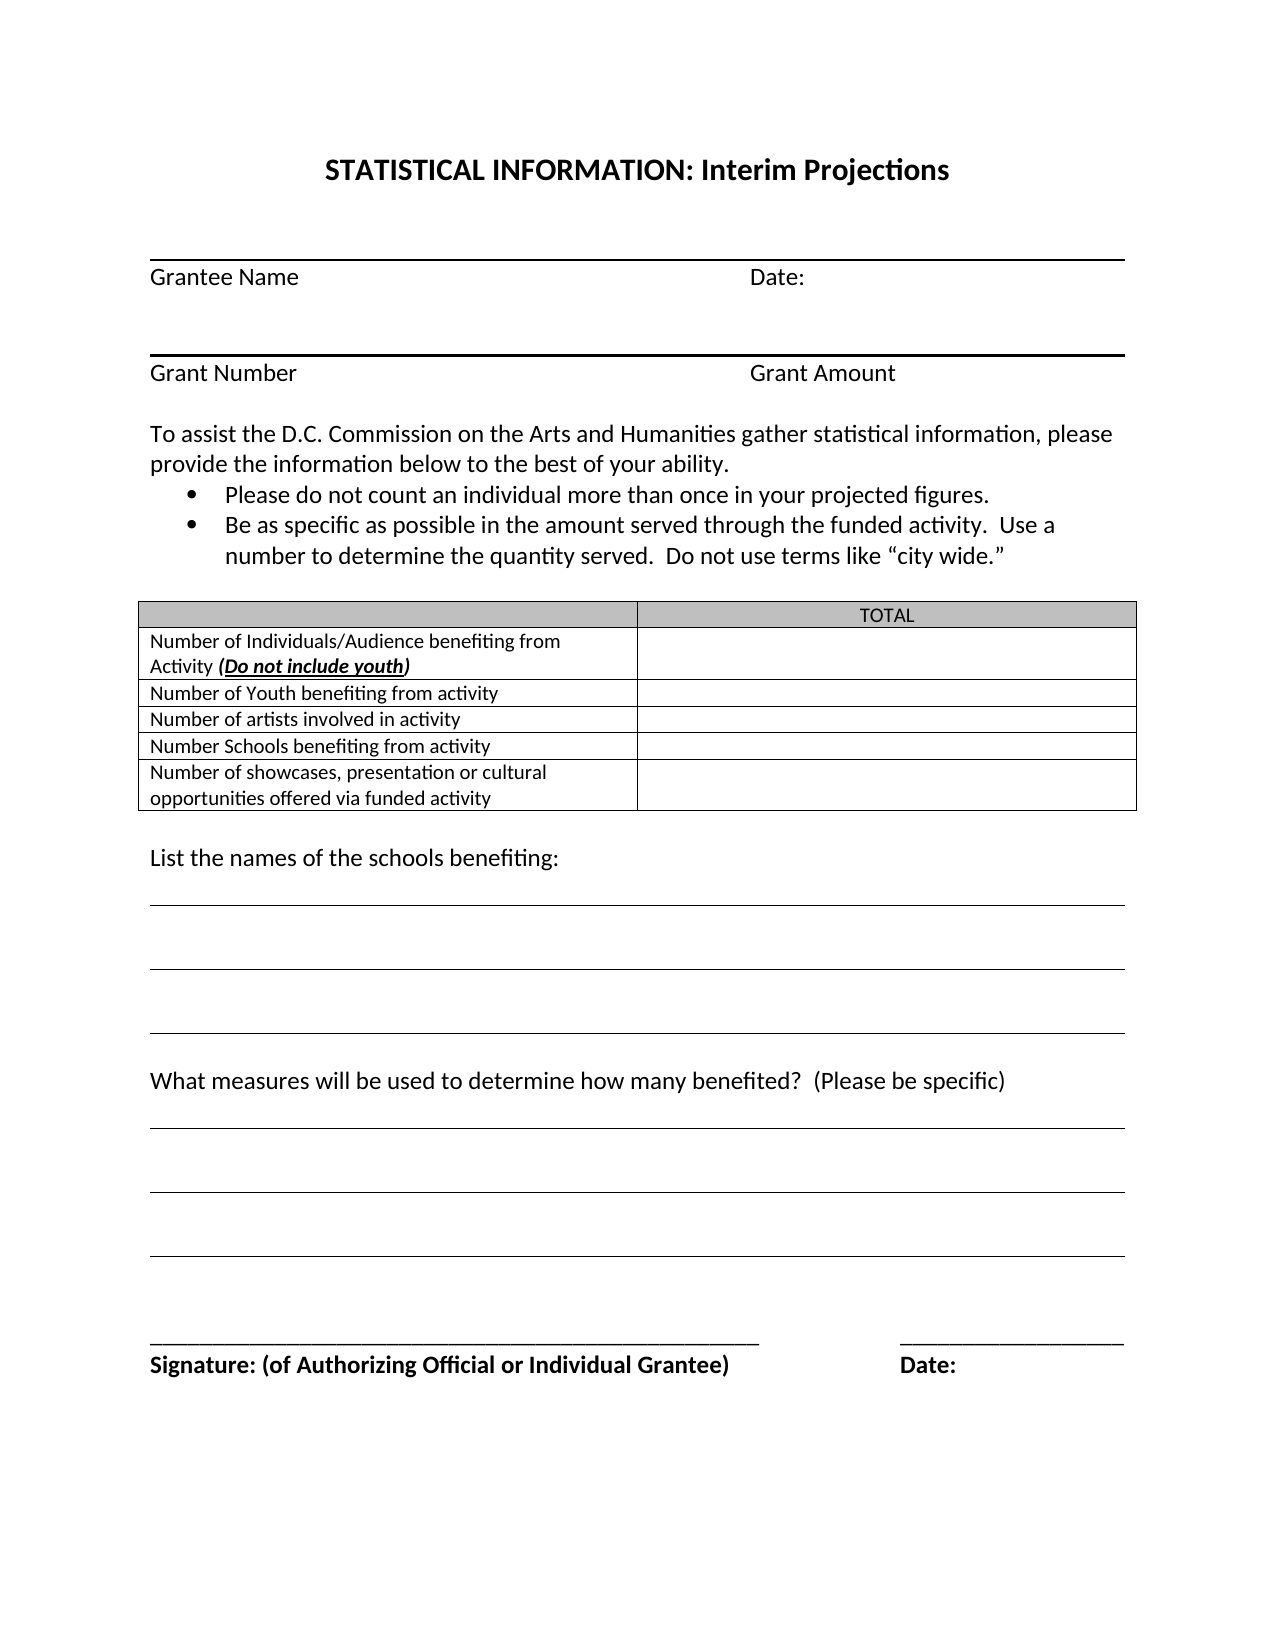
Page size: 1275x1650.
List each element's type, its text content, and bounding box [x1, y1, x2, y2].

text _________________________________________________ __________________ [150, 1318, 1125, 1349]
table_cell [638, 760, 1136, 810]
text What measures will be used to determine how many benefited? (Please be specific) [150, 1065, 1125, 1096]
table_cell [638, 733, 1136, 758]
text Grantee Name Date: [150, 261, 1125, 291]
list Please do not count an individual more than once in your projected figures. [187, 479, 1125, 509]
table_cell Number of showcases, presentation or cultural opportunities offered via funded activity [139, 760, 637, 810]
table_cell Number Schools benefiting from activity [139, 733, 637, 758]
table_header TOTAL [638, 602, 1136, 627]
text STATISTICAL INFORMATION: Interim Projections [150, 150, 1125, 188]
table_cell Number of artists involved in activity [139, 707, 637, 732]
table_cell [638, 628, 1136, 679]
table_header [139, 602, 637, 627]
text Signature: (of Authorizing Official or Individual Grantee) Date: [150, 1349, 1125, 1379]
text To assist the D.C. Commission on the Arts and Humanities gather statistical information, please provide the information below to the best of your ability. [150, 418, 1125, 479]
list Be as specific as possible in the amount served through the funded activity. Use a number to determine the quantity served. Do not use terms like “city wide.” [187, 509, 1125, 570]
table_cell [638, 707, 1136, 732]
text Grant Number Grant Amount [150, 357, 1125, 387]
table_cell [638, 680, 1136, 706]
table_cell Number of Youth benefiting from activity [139, 680, 637, 706]
table_cell Number of Individuals/Audience benefiting from Activity (Do not include youth) [139, 628, 637, 679]
text List the names of the schools benefiting: [150, 842, 1125, 872]
